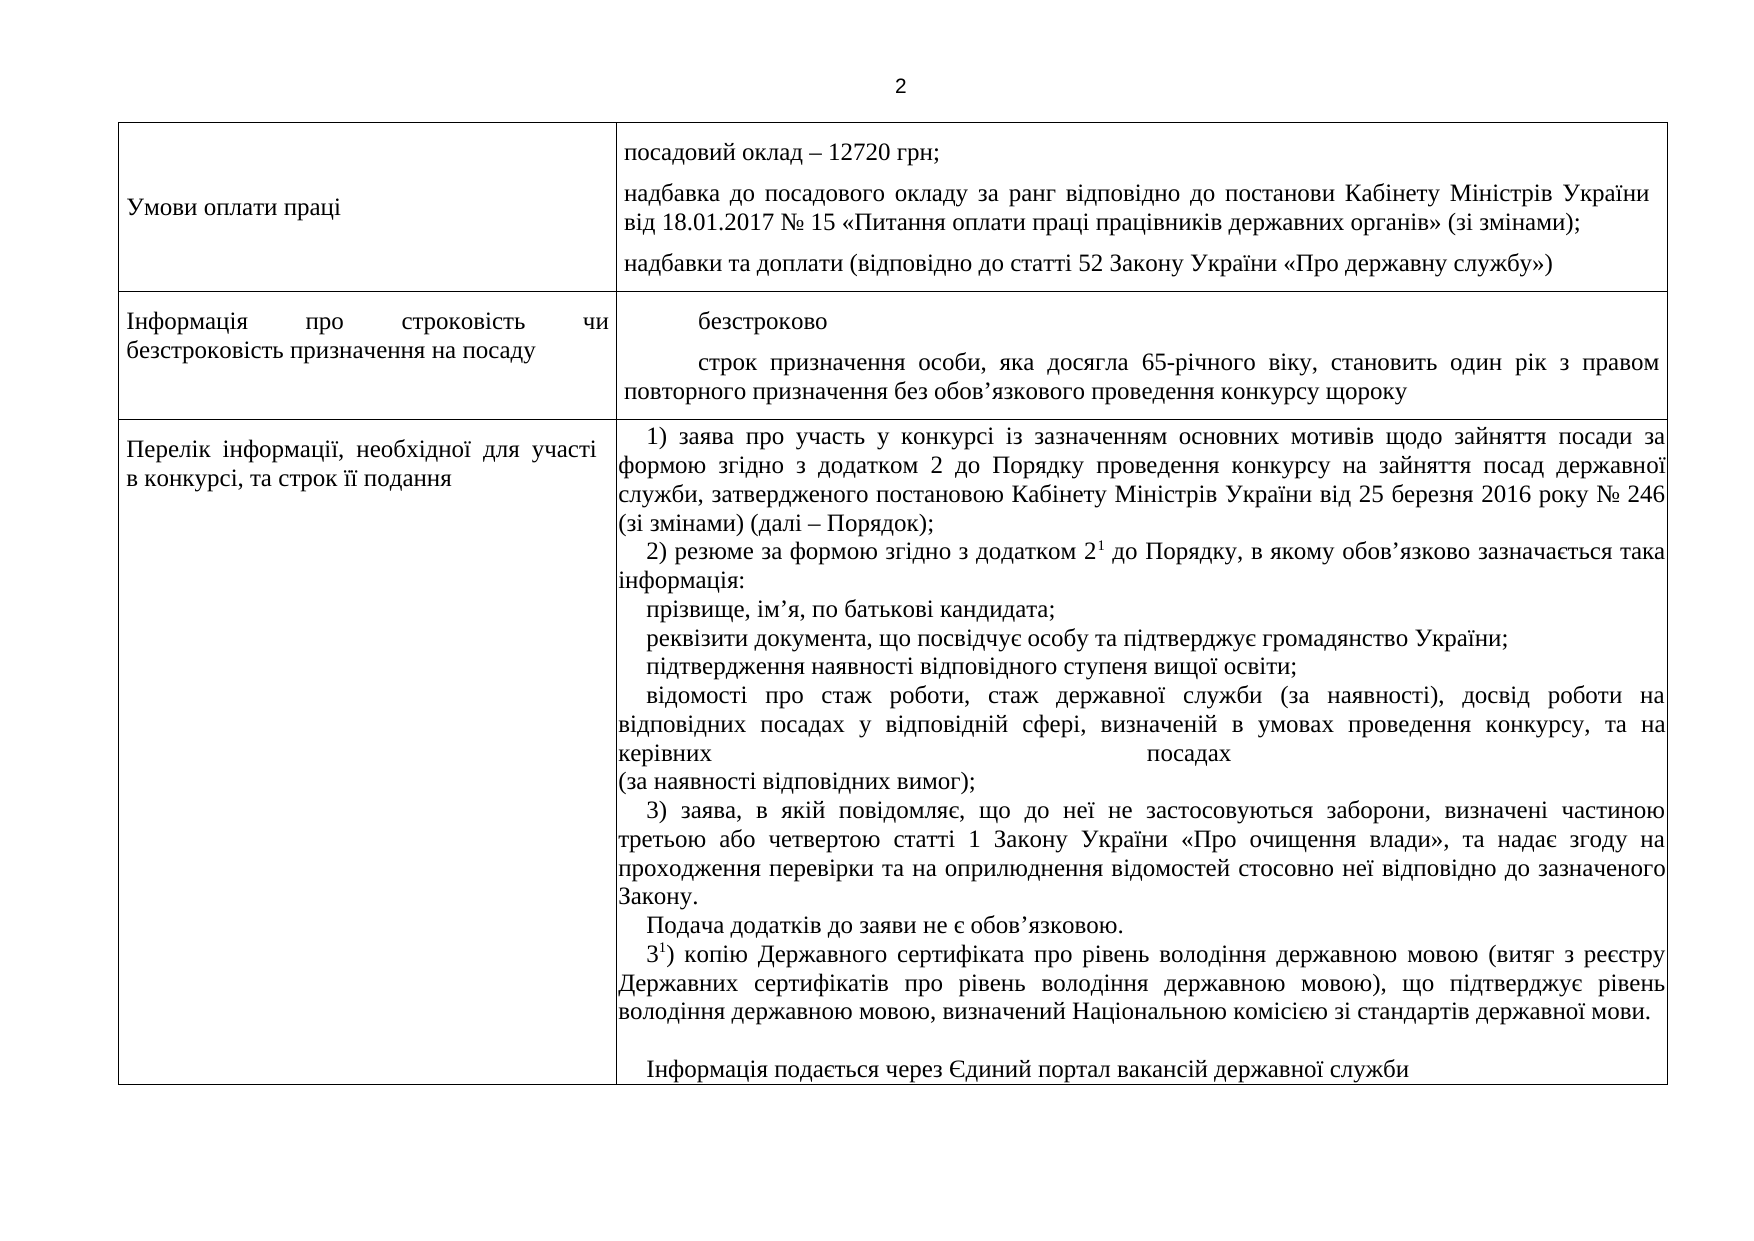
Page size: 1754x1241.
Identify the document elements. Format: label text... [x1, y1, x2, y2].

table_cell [617, 420, 1667, 1084]
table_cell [119, 420, 616, 1084]
table_cell посадовий оклад – 12720 грн; надбавка до посадового окладу за ранг відповідно до постанови Кабінету Міністрів України від 18.01.2017 № 15 «Питання оплати праці працівників державних органів» (зі змінами); надбавки та доплати (відповідно до статті 52 Закону України «Про державну службу») [617, 123, 1667, 291]
table_cell Умови оплати праці [119, 123, 616, 291]
table_cell безстроково строк призначення особи, яка досягла 65-річного віку, становить один рік з правом повторного призначення без обов’язкового проведення конкурсу щороку [617, 292, 1667, 419]
table_cell Інформація про строковість чи безстроковість призначення на посаду [119, 292, 616, 419]
